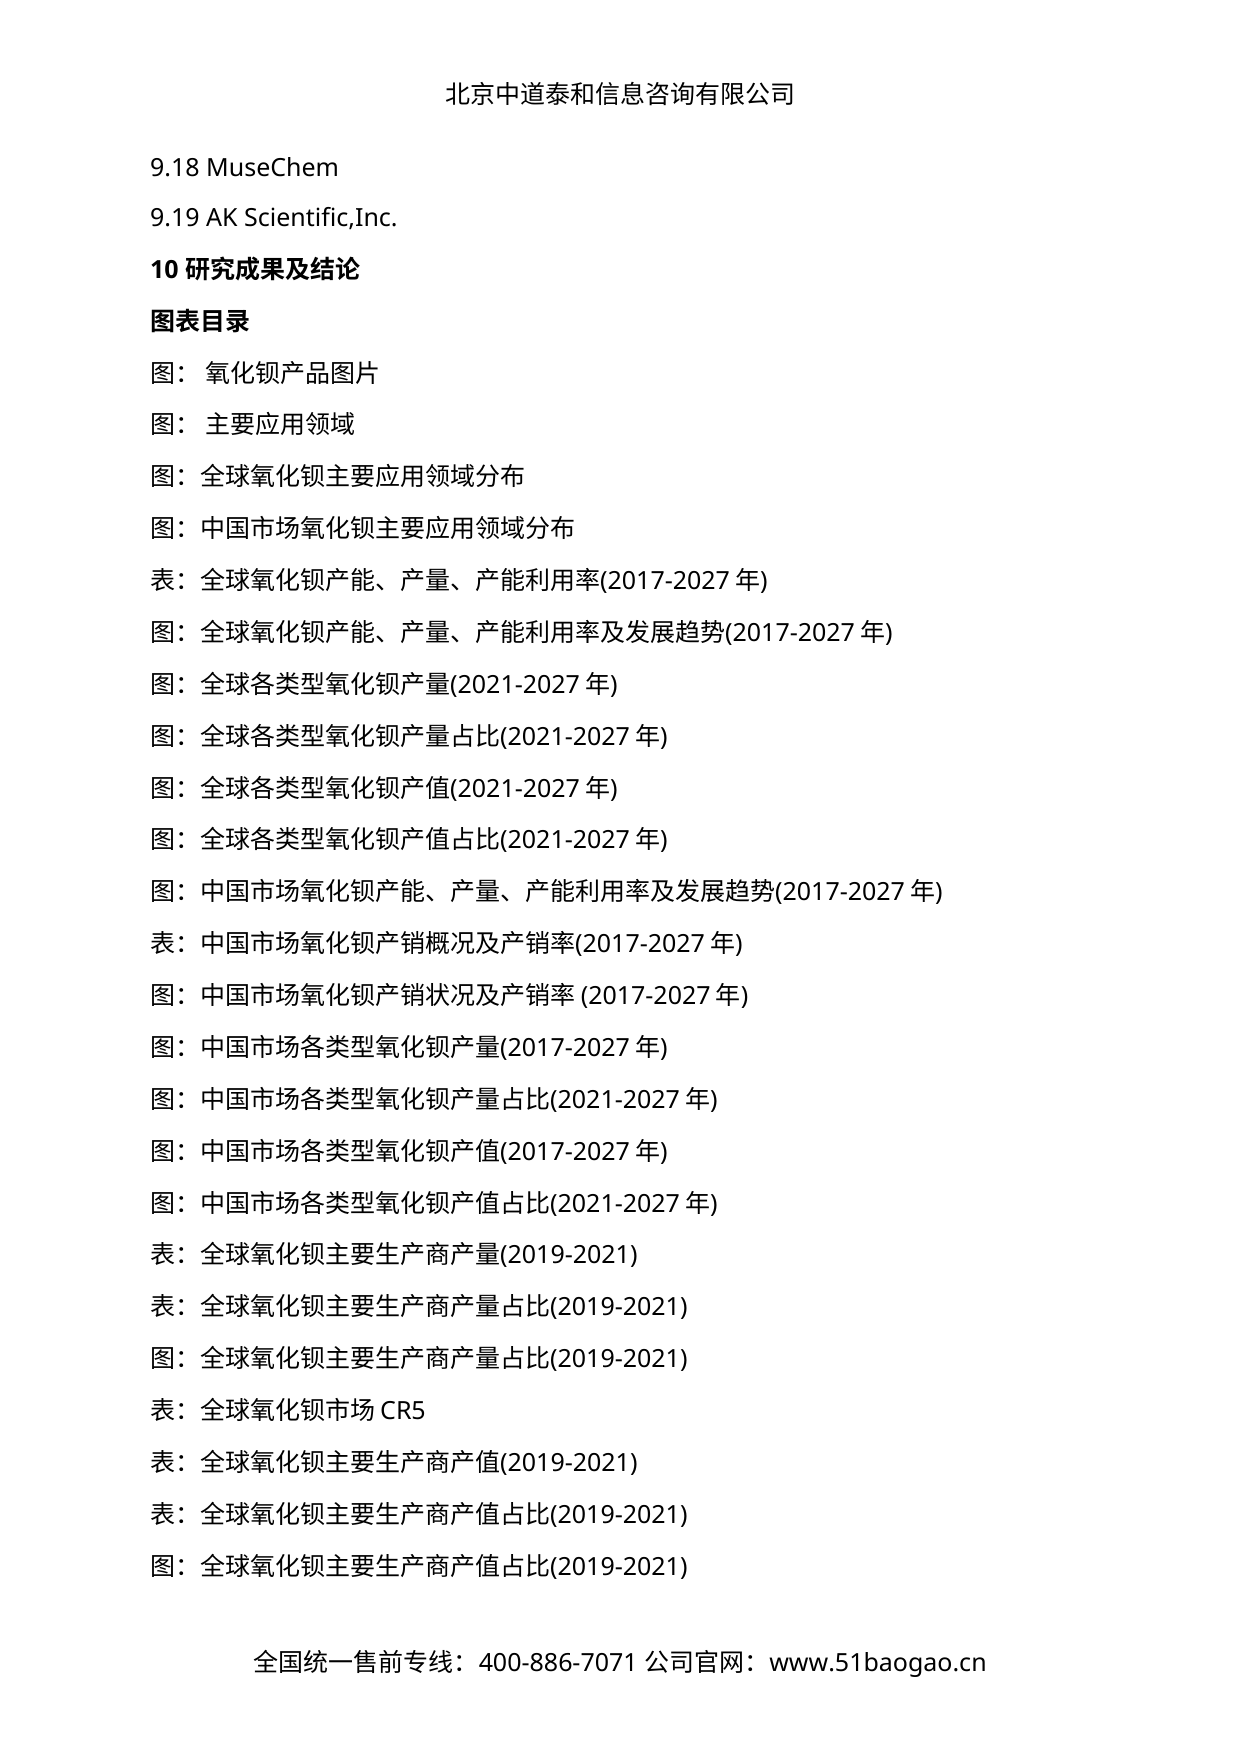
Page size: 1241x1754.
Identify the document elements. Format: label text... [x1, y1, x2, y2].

text 图：中国市场各类型氧化钡产量(2017-2027年) [150, 1027, 1090, 1064]
text 表：全球氧化钡主要生产商产量占比(2019-2021) [150, 1287, 1090, 1323]
text 表：全球氧化钡产能、产量、产能利用率(2017-2027年) [150, 561, 1090, 597]
text 图：全球各类型氧化钡产量(2021-2027年) [150, 664, 1090, 701]
text 图：中国市场氧化钡主要应用领域分布 [150, 509, 1090, 545]
text 图：全球氧化钡主要生产商产值占比(2019-2021) [150, 1546, 1090, 1582]
text 图：全球各类型氧化钡产值占比(2021-2027年) [150, 820, 1090, 856]
text 图： 主要应用领域 [150, 405, 1090, 441]
text 图：中国市场各类型氧化钡产值(2017-2027年) [150, 1131, 1090, 1167]
text 图： 氧化钡产品图片 [150, 353, 1090, 389]
text 图：全球各类型氧化钡产值(2021-2027年) [150, 768, 1090, 804]
text 图：全球氧化钡主要应用领域分布 [150, 457, 1090, 493]
text 图表目录 [150, 301, 1090, 337]
text 图：全球各类型氧化钡产量占比(2021-2027年) [150, 716, 1090, 752]
text 图：全球氧化钡产能、产量、产能利用率及发展趋势(2017-2027年) [150, 612, 1090, 649]
text 表：全球氧化钡市场CR5 [150, 1391, 1090, 1427]
text 表：全球氧化钡主要生产商产量(2019-2021) [150, 1235, 1090, 1271]
text 表：中国市场氧化钡产销概况及产销率(2017-2027年) [150, 924, 1090, 960]
text 图：中国市场氧化钡产销状况及产销率 (2017-2027年) [150, 976, 1090, 1012]
text 图：全球氧化钡主要生产商产量占比(2019-2021) [150, 1339, 1090, 1375]
text 表：全球氧化钡主要生产商产值(2019-2021) [150, 1442, 1090, 1479]
text 图：中国市场各类型氧化钡产值占比(2021-2027年) [150, 1183, 1090, 1219]
text 9.18 MuseChem [150, 150, 1090, 184]
text 10 研究成果及结论 [150, 249, 1090, 286]
text 图：中国市场氧化钡产能、产量、产能利用率及发展趋势(2017-2027年) [150, 872, 1090, 908]
text 表：全球氧化钡主要生产商产值占比(2019-2021) [150, 1494, 1090, 1531]
text 图：中国市场各类型氧化钡产量占比(2021-2027年) [150, 1079, 1090, 1116]
text 9.19 AK Scientific,Inc. [150, 200, 1090, 234]
